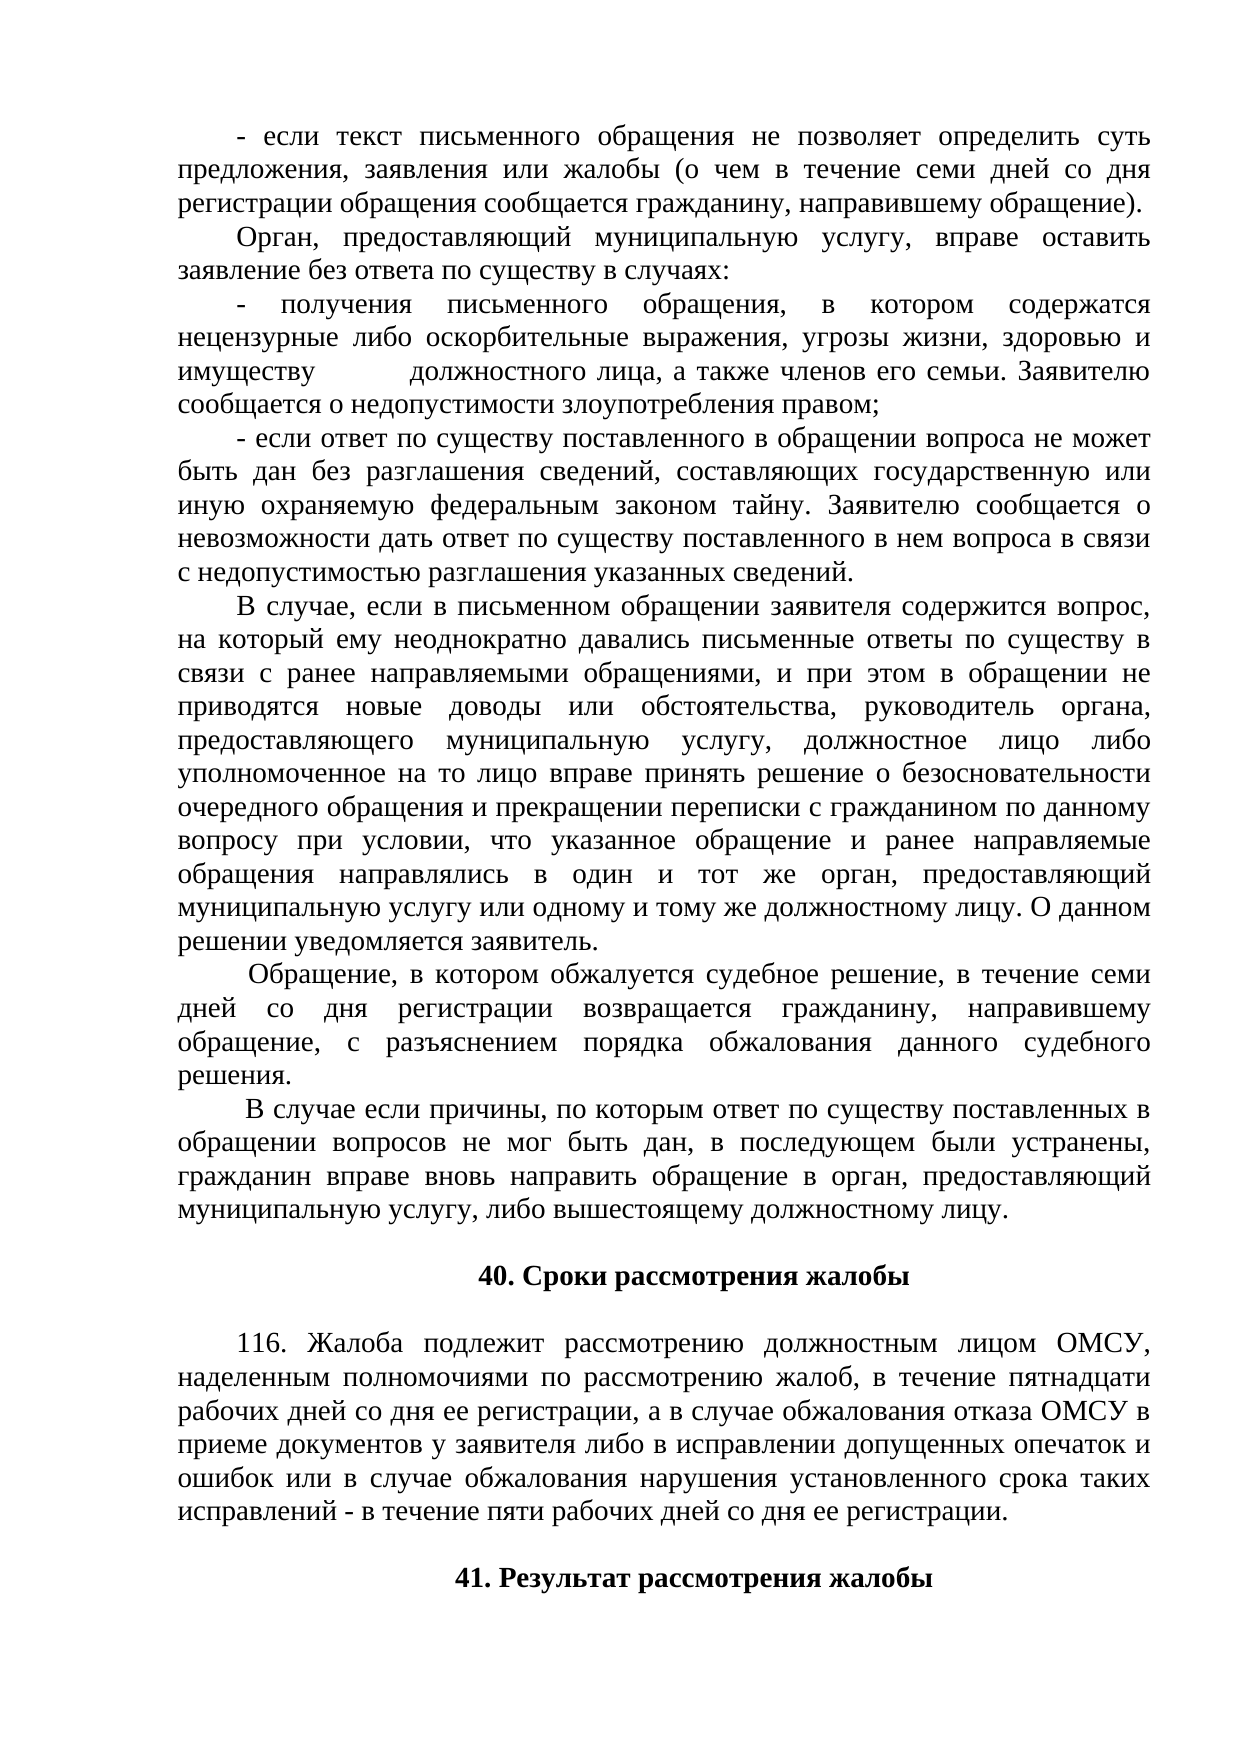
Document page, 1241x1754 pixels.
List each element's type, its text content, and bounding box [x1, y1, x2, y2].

text 116. Жалоба подлежит рассмотрению должностным лицом ОМСУ, наделенным полномочиями по рассмотрению жалоб, в течение пятнадцати рабочих дней со дня ее регистрации, а в случае обжалования отказа ОМСУ в приеме документов у заявителя либо в исправлении допущенных опечаток и ошибок или в случае обжалования нарушения установленного срока таких исправлений - в течение пяти рабочих дней со дня ее регистрации. [177, 1326, 1152, 1527]
text 40. Сроки рассмотрения жалобы [177, 1258, 1152, 1292]
text В случае, если в письменном обращении заявителя содержится вопрос, на который ему неоднократно давались письменные ответы по существу в связи с ранее направляемыми обращениями, и при этом в обращении не приводятся новые доводы или обстоятельства, руководитель органа, предоставляющего муниципальную услугу, должностное лицо либо уполномоченное на то лицо вправе принять решение о безосновательности очередного обращения и прекращении переписки с гражданином по данному вопросу при условии, что указанное обращение и ранее направляемые обращения направлялись в один и тот же орган, предоставляющий муниципальную услугу или одному и тому же должностному лицу. О данном решении уведомляется заявитель. [177, 588, 1152, 957]
text Орган, предоставляющий муниципальную услугу, вправе оставить заявление без ответа по существу в случаях: [177, 219, 1152, 286]
text - если текст письменного обращения не позволяет определить суть предложения, заявления или жалобы (о чем в течение семи дней со дня регистрации обращения сообщается гражданину, направившему обращение). [177, 118, 1152, 219]
text Обращение, в котором обжалуется судебное решение, в течение семи дней со дня регистрации возвращается гражданину, направившему обращение, с разъяснением порядка обжалования данного судебного решения. [177, 957, 1152, 1091]
text 41. Результат рассмотрения жалобы [177, 1560, 1152, 1594]
text - получения письменного обращения, в котором содержатся нецензурные либо оскорбительные выражения, угрозы жизни, здоровью и имуществу должностного лица, а также членов его семьи. Заявителю сообщается о недопустимости злоупотребления правом; [177, 286, 1152, 420]
text - если ответ по существу поставленного в обращении вопроса не может быть дан без разглашения сведений, составляющих государственную или иную охраняемую федеральным законом тайну. Заявителю сообщается о невозможности дать ответ по существу поставленного в нем вопроса в связи с недопустимостью разглашения указанных сведений. [177, 420, 1152, 588]
text В случае если причины, по которым ответ по существу поставленных в обращении вопросов не мог быть дан, в последующем были устранены, гражданин вправе вновь направить обращение в орган, предоставляющий муниципальную услугу, либо вышестоящему должностному лицу. [177, 1091, 1152, 1225]
